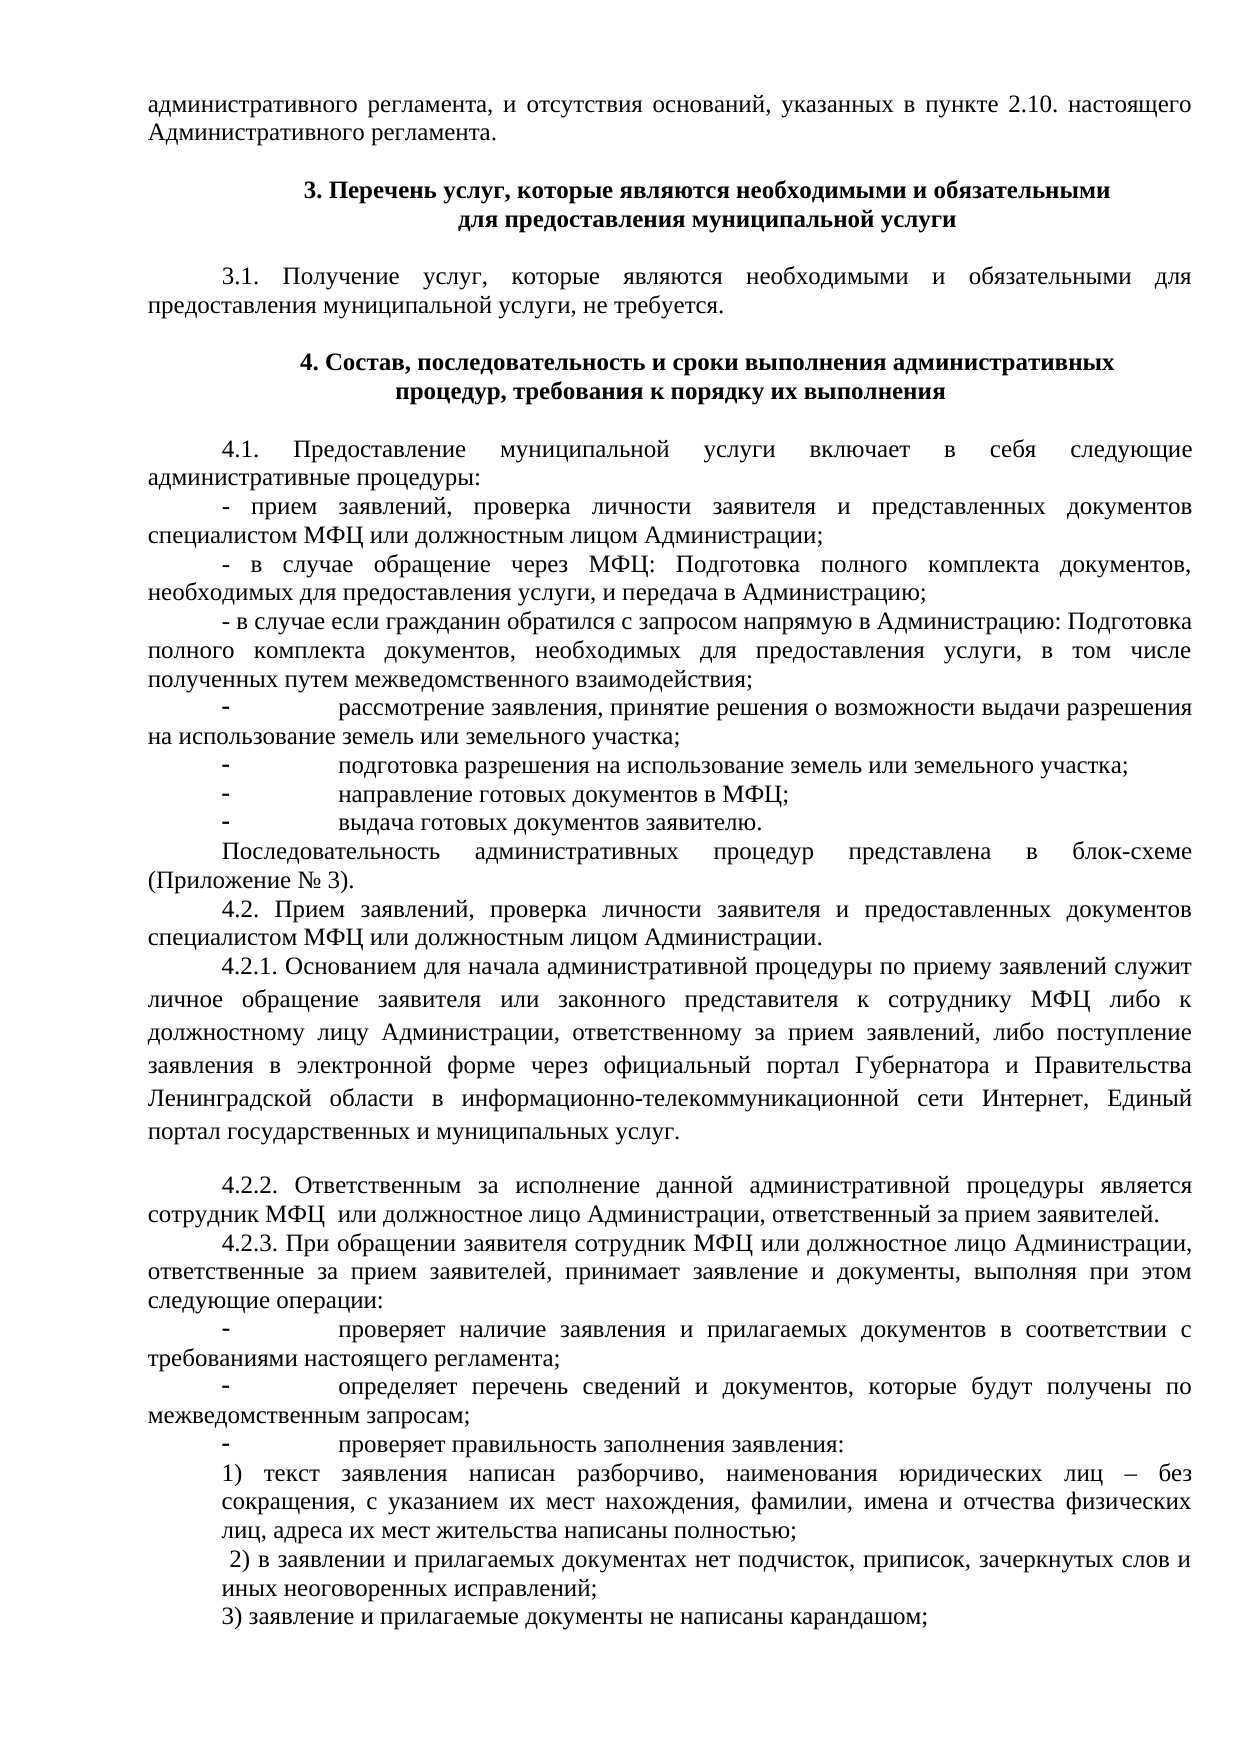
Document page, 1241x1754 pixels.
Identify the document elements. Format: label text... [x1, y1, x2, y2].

text - в случае обращение через МФЦ: Подготовка полного комплекта документов, необходимых для предоставления услуги, и передача в Администрацию; [148, 549, 1193, 606]
text 4. Состав, последовательность и сроки выполнения административных процедур, требования к порядку их выполнения [148, 347, 1193, 405]
text 4.2.2. Ответственным за исполнение данной административной процедуры является сотрудник МФЦ или должностное лицо Администрации, ответственный за прием заявителей. [148, 1170, 1193, 1228]
list проверяет наличие заявления и прилагаемых документов в соответствии с требованиями настоящего регламента; [148, 1314, 1193, 1371]
text 1) текст заявления написан разборчиво, наименования юридических лиц – без сокращения, с указанием их мест нахождения, фамилии, имена и отчества физических лиц, адреса их мест жительства написаны полностью; [221, 1458, 1193, 1544]
list направление готовых документов в МФЦ; [148, 779, 1193, 807]
text 4.1. Предоставление муниципальной услуги включает в себя следующие административные процедуры: [148, 434, 1193, 491]
text - прием заявлений, проверка личности заявителя и представленных документов специалистом МФЦ или должностным лицом Администрации; [148, 491, 1193, 549]
list проверяет правильность заполнения заявления: [148, 1429, 1193, 1458]
text 3. Перечень услуг, которые являются необходимыми и обязательными [148, 175, 1193, 204]
text 4.2.3. При обращении заявителя сотрудник МФЦ или должностное лицо Администрации, ответственные за прием заявителей, принимает заявление и документы, выполняя при этом следующие операции: [148, 1228, 1193, 1314]
list выдача готовых документов заявителю. [148, 807, 1193, 836]
text 3) заявление и прилагаемые документы не написаны карандашом; [221, 1601, 1193, 1630]
text Последовательность административных процедур представлена в блок-схеме (Приложение № 3). [148, 836, 1193, 894]
text 4.2. Прием заявлений, проверка личности заявителя и предоставленных документов специалистом МФЦ или должностным лицом Администрации. [148, 894, 1193, 951]
text - в случае если гражданин обратился с запросом напрямую в Администрацию: Подготовка полного комплекта документов, необходимых для предоставления услуги, в том числе полученных путем межведомственного взаимодействия; [148, 606, 1193, 692]
text 3.1. Получение услуг, которые являются необходимыми и обязательными для предоставления муниципальной услуги, не требуется. [148, 261, 1193, 319]
text для предоставления муниципальной услуги [148, 204, 1193, 232]
text 2) в заявлении и прилагаемых документах нет подчисток, приписок, зачеркнутых слов и иных неоговоренных исправлений; [221, 1544, 1193, 1601]
text 4.2.1. Основанием для начала административной процедуры по приему заявлений служит личное обращение заявителя или законного представителя к сотруднику МФЦ либо к должностному лицу Администрации, ответственному за прием заявлений, либо поступление заявления в электронной форме через официальный портал Губернатора и Правительства Ленинградской области в информационно-телекоммуникационной сети Интернет, Единый портал государственных и муниципальных услуг. [148, 951, 1193, 1145]
list подготовка разрешения на использование земель или земельного участка; [148, 750, 1193, 779]
list рассмотрение заявления, принятие решения о возможности выдачи разрешения на использование земель или земельного участка; [148, 692, 1193, 750]
list определяет перечень сведений и документов, которые будут получены по межведомственным запросам; [148, 1371, 1193, 1429]
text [148, 89, 1193, 146]
